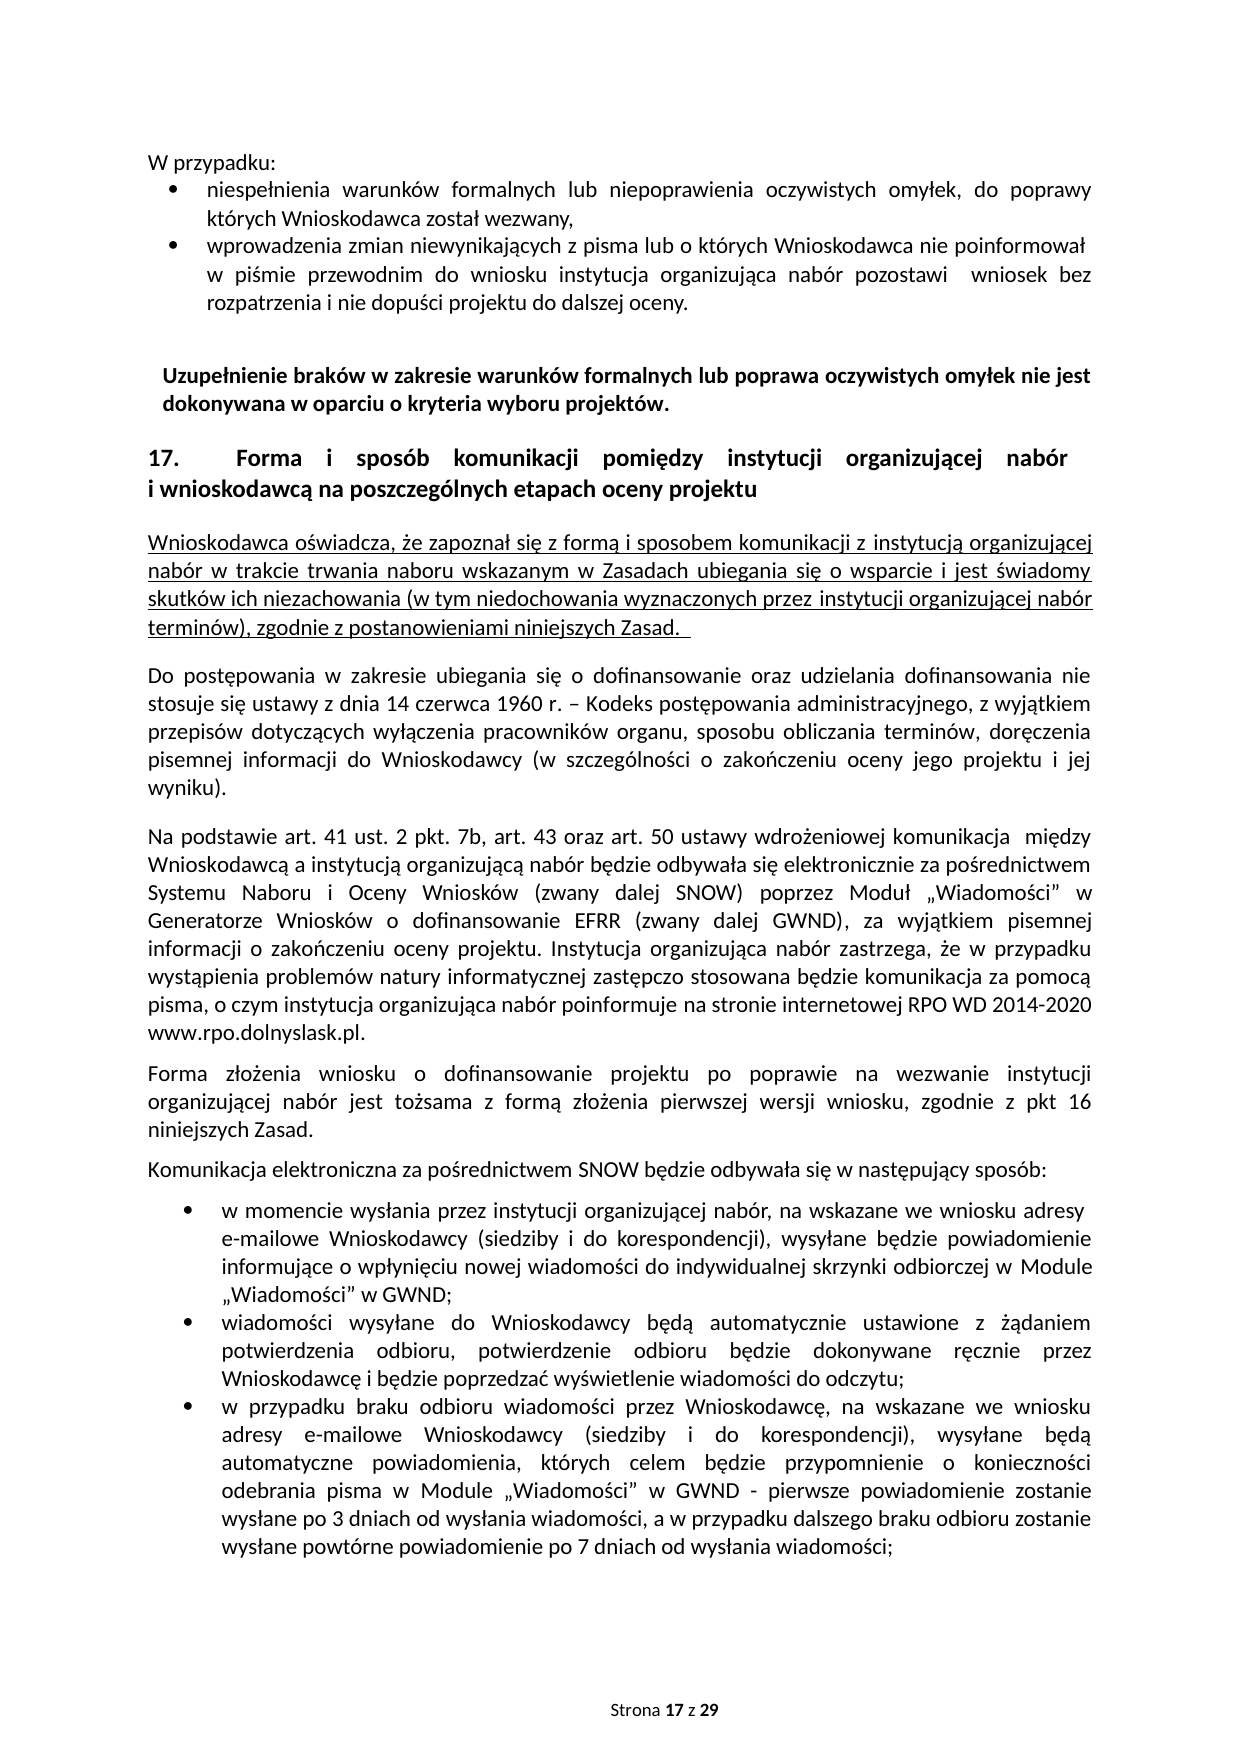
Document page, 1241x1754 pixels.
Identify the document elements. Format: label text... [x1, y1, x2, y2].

list wiadomości wysyłane do Wnioskodawcy będą automatycznie ustawione z żądaniem potwierdzenia odbioru, potwierdzenie odbioru będzie dokonywane ręcznie przez Wnioskodawcę i będzie poprzedzać wyświetlenie wiadomości do odczytu; [184, 1308, 1093, 1392]
text Uzupełnienie braków w zakresie warunków formalnych lub poprawa oczywistych omyłek nie jest dokonywana w oparciu o kryteria wyboru projektów. [162, 361, 1093, 417]
list niespełnienia warunków formalnych lub niepoprawienia oczywistych omyłek, do poprawy których Wnioskodawca został wezwany, [169, 176, 1093, 232]
subtitle Forma i sposób komunikacji pomiędzy instytucji organizującej nabór i wnioskodawcą na poszczególnych etapach oceny projektu [148, 442, 1093, 503]
text Wnioskodawca oświadcza, że zapoznał się z formą i sposobem komunikacji z instytucją organizującej nabór w trakcie trwania naboru wskazanym w Zasadach ubiegania się o wsparcie i jest świadomy skutków ich niezachowania (w tym niedochowania wyznaczonych przez instytucji organizującej nabór terminów), zgodnie z postanowieniami niniejszych Zasad. [148, 554, 1093, 609]
text W przypadku: [148, 148, 1093, 176]
list w momencie wysłania przez instytucji organizującej nabór, na wskazane we wniosku adresy e-mailowe Wnioskodawcy (siedziby i do korespondencji), wysyłane będzie powiadomienie informujące o wpłynięciu nowej wiadomości do indywidualnej skrzynki odbiorczej w Module „Wiadomości” w GWND; [184, 1196, 1093, 1308]
list wprowadzenia zmian niewynikających z pisma lub o których Wnioskodawca nie poinformował w piśmie przewodnim do wniosku instytucja organizująca nabór pozostawi wniosek bez rozpatrzenia i nie dopuści projektu do dalszej oceny. [169, 232, 1093, 316]
text Forma złożenia wniosku o dofinansowanie projektu po poprawie na wezwanie instytucji organizującej nabór jest tożsama z formą złożenia pierwszej wersji wniosku, zgodnie z pkt 16 niniejszych Zasad. [148, 1059, 1093, 1143]
text Komunikacja elektroniczna za pośrednictwem SNOW będzie odbywała się w następujący sposób: [148, 1156, 1093, 1184]
list w przypadku braku odbioru wiadomości przez Wnioskodawcę, na wskazane we wniosku adresy e-mailowe Wnioskodawcy (siedziby i do korespondencji), wysyłane będą automatyczne powiadomienia, których celem będzie przypomnienie o konieczności odebrania pisma w Module „Wiadomości” w GWND - pierwsze powiadomienie zostanie wysłane po 3 dniach od wysłania wiadomości, a w przypadku dalszego braku odbioru zostanie wysłane powtórne powiadomienie po 7 dniach od wysłania wiadomości; [184, 1392, 1093, 1560]
text Wnioskodawca oświadcza, że zapoznał się z formą i sposobem komunikacji z instytucją organizującej nabór w trakcie trwania naboru wskazanym w Zasadach ubiegania się o wsparcie i jest świadomy skutków ich niezachowania (w tym niedochowania wyznaczonych przez instytucji organizującej nabór terminów), zgodnie z postanowieniami niniejszych Zasad. [148, 610, 1093, 641]
text Na podstawie art. 41 ust. 2 pkt. 7b, art. 43 oraz art. 50 ustawy wdrożeniowej komunikacja między Wnioskodawcą a instytucją organizującą nabór będzie odbywała się elektronicznie za pośrednictwem Systemu Naboru i Oceny Wniosków (zwany dalej SNOW) poprzez Moduł „Wiadomości” w Generatorze Wniosków o dofinansowanie EFRR (zwany dalej GWND), za wyjątkiem pisemnej informacji o zakończeniu oceny projektu. Instytucja organizująca nabór zastrzega, że w przypadku wystąpienia problemów natury informatycznej zastępczo stosowana będzie komunikacja za pomocą pisma, o czym instytucja organizująca nabór poinformuje na stronie internetowej RPO WD 2014-2020 www.rpo.dolnyslask.pl. [148, 822, 1093, 1047]
text Wnioskodawca oświadcza, że zapoznał się z formą i sposobem komunikacji z instytucją organizującej nabór w trakcie trwania naboru wskazanym w Zasadach ubiegania się o wsparcie i jest świadomy skutków ich niezachowania (w tym niedochowania wyznaczonych przez instytucji organizującej nabór terminów), zgodnie z postanowieniami niniejszych Zasad. [148, 528, 1093, 553]
text Do postępowania w zakresie ubiegania się o dofinansowanie oraz udzielania dofinansowania nie stosuje się ustawy z dnia 14 czerwca 1960 r. – Kodeks postępowania administracyjnego, z wyjątkiem przepisów dotyczących wyłączenia pracowników organu, sposobu obliczania terminów, doręczenia pisemnej informacji do Wnioskodawcy (w szczególności o zakończeniu oceny jego projektu i jej wyniku). [148, 661, 1093, 802]
